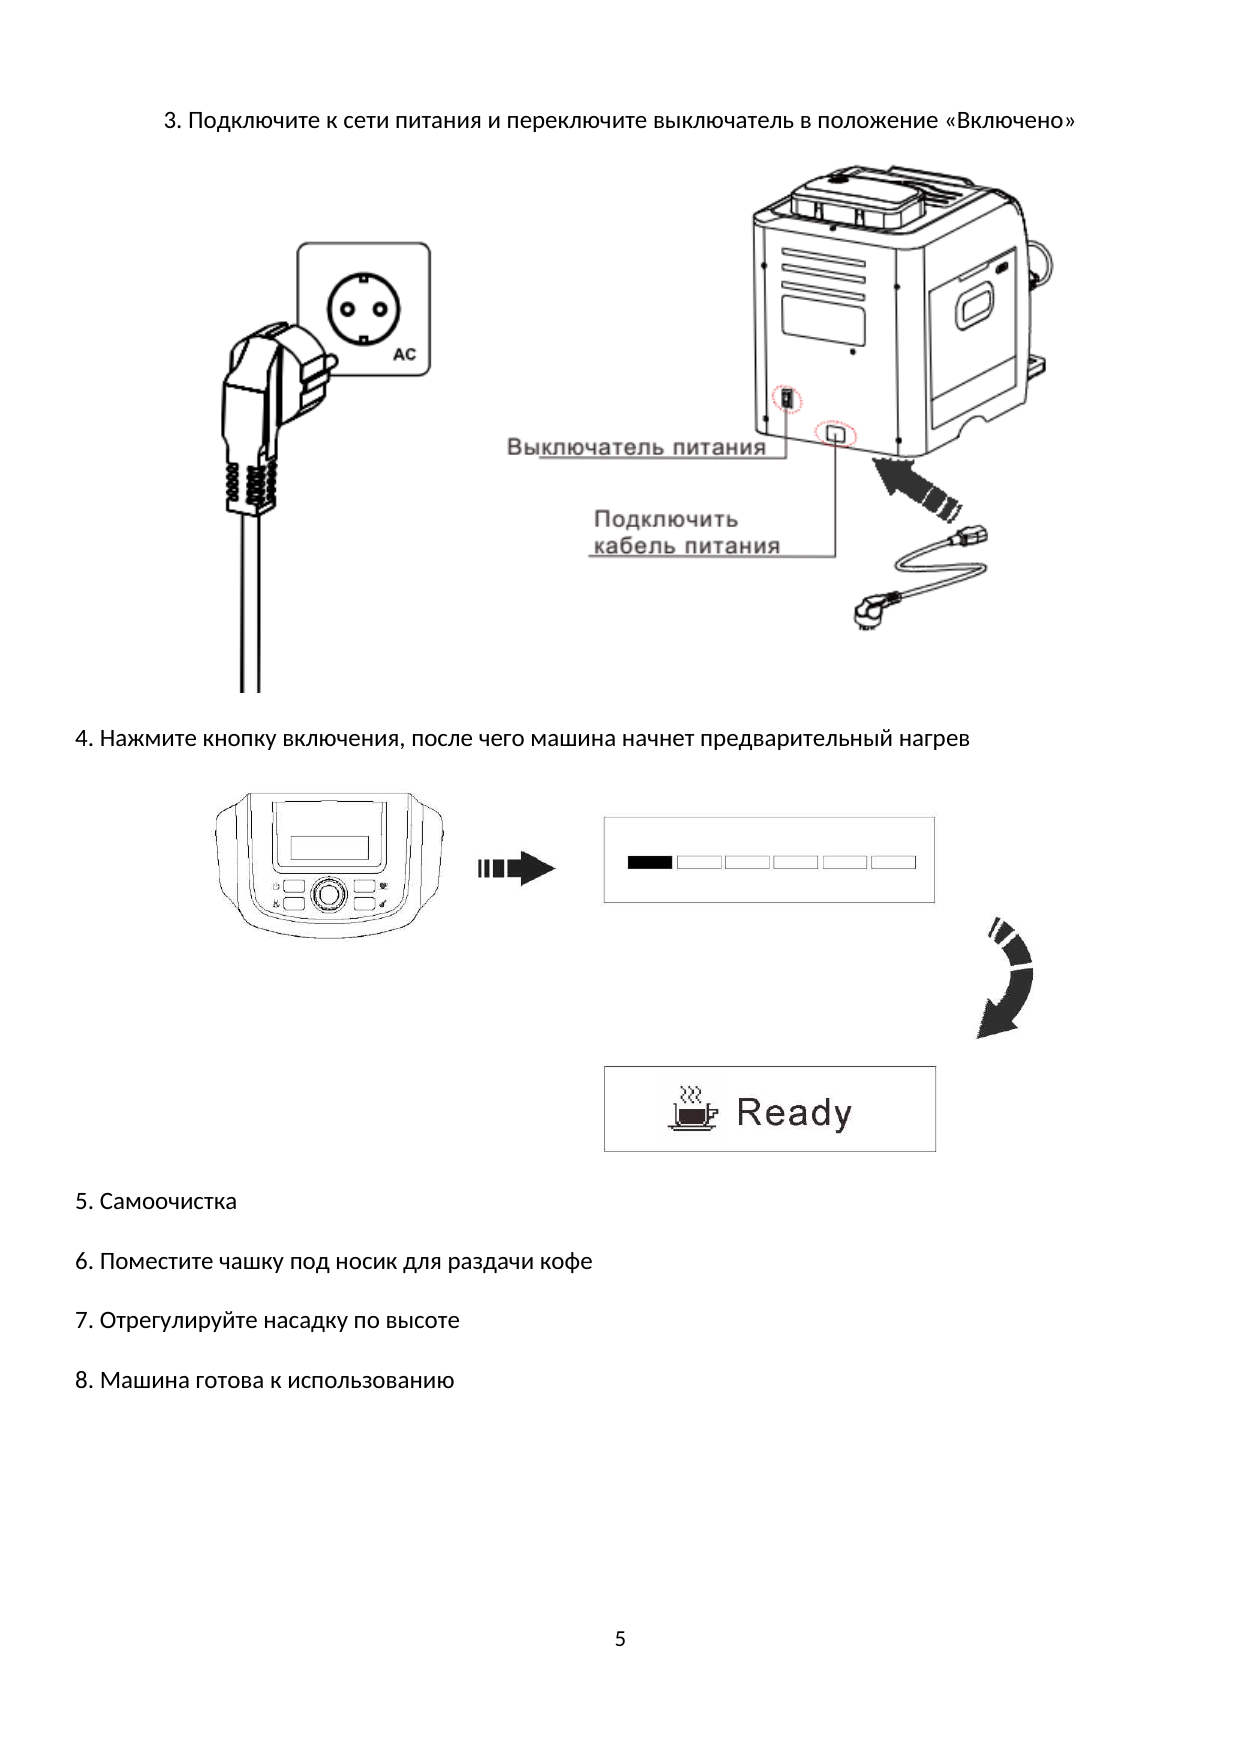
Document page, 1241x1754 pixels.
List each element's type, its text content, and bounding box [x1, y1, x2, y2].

text 6. Поместите чашку под носик для раздачи кофе [75, 1245, 1165, 1275]
picture [170, 134, 1071, 693]
text 5. Самоочистка [75, 1185, 1165, 1216]
text 7. Отрегулируйте насадку по высоте [75, 1304, 1165, 1335]
text 8. Машина готова к использованию [75, 1364, 1165, 1395]
picture [198, 781, 1043, 1152]
text 4. Нажмите кнопку включения, после чего машина начнет предварительный нагрев [75, 722, 1165, 752]
